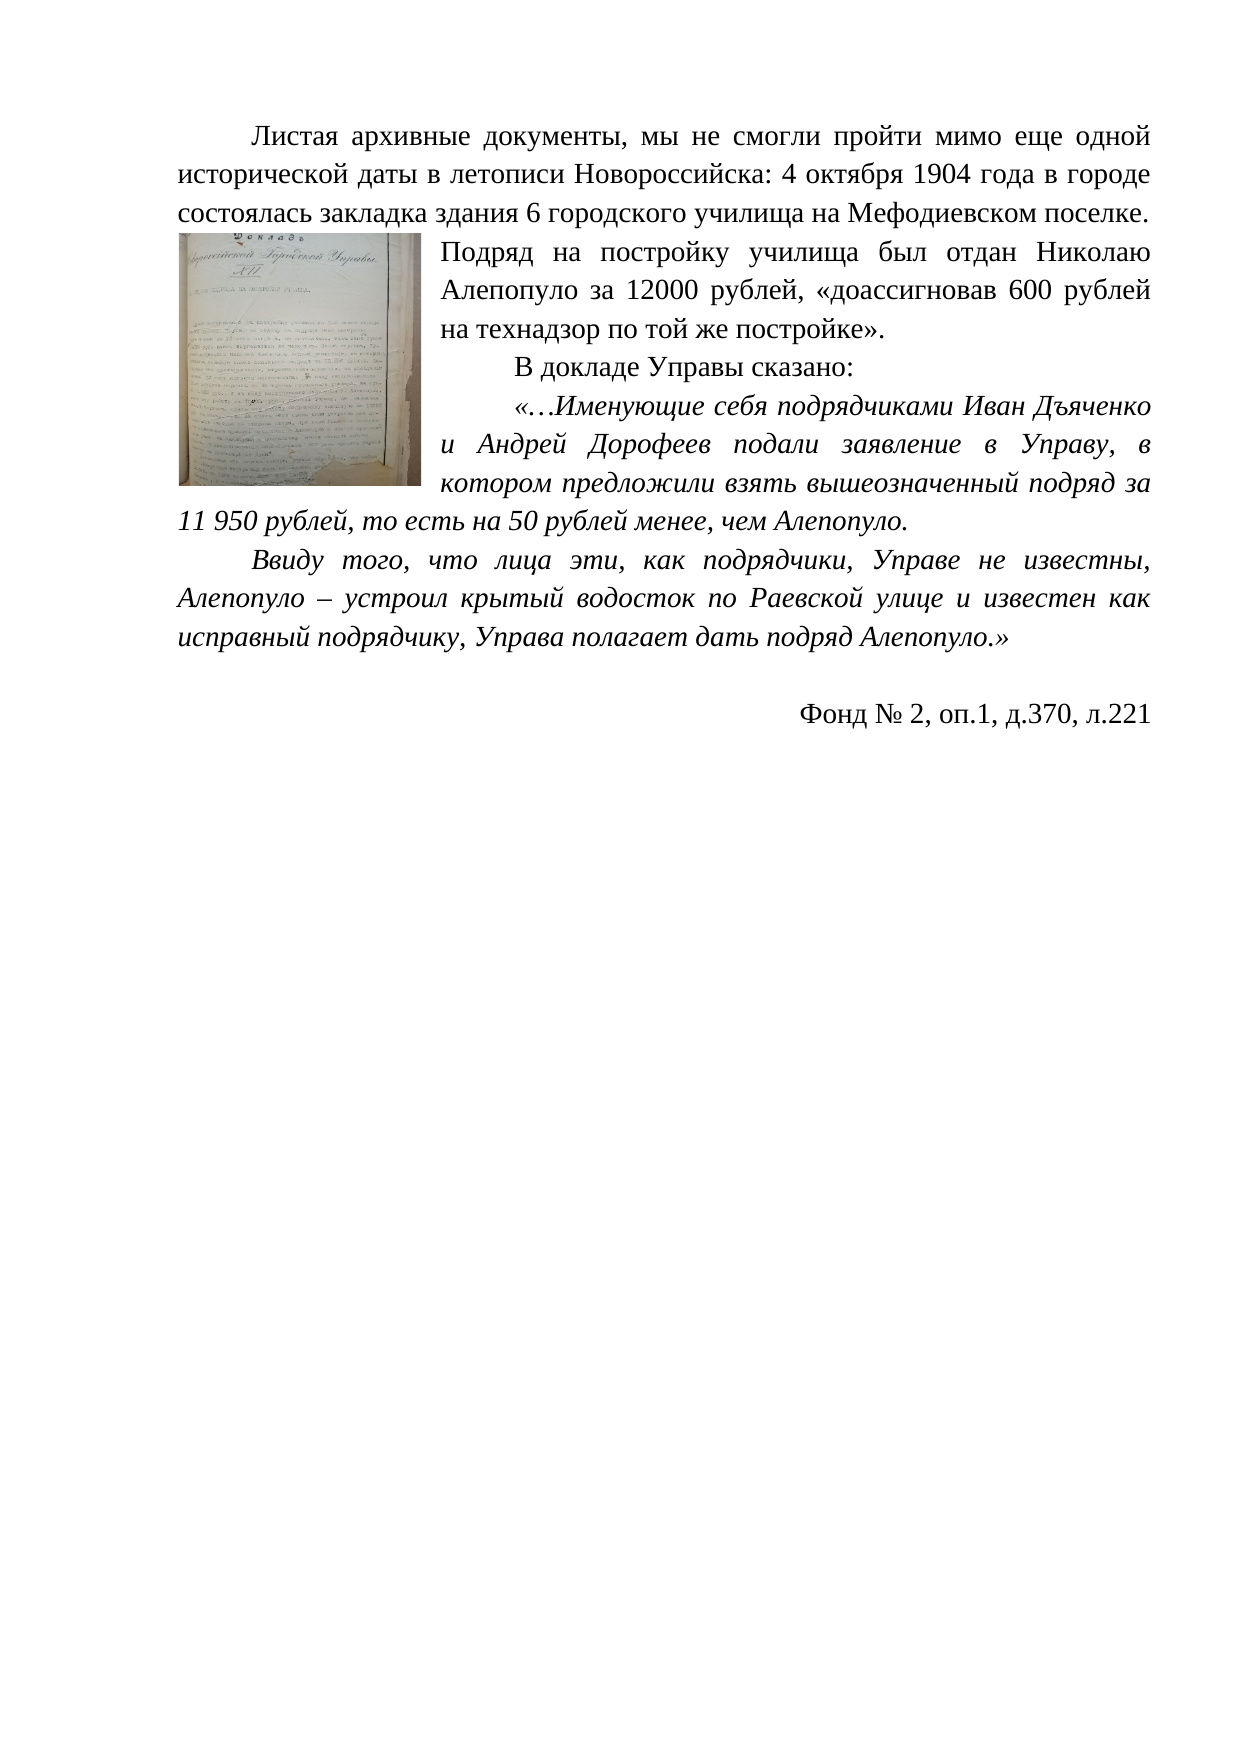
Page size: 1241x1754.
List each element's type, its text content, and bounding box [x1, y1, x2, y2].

picture [177, 233, 421, 484]
text Фонд № 2, оп.1, д.370, л.221 [177, 696, 1152, 730]
text Подряд на постройку училища был отдан Николаю Алепопуло за 12000 рублей, «доассигновав 600 рублей на технадзор по той же постройке». [421, 234, 1152, 344]
text В докладе Управы сказано: [421, 349, 1152, 383]
text Листая архивные документы, мы не смогли пройти мимо еще одной исторической даты в летописи Новороссийска: 4 октября 1904 года в городе состоялась закладка здания 6 городского училища на Мефодиевском поселке. [177, 118, 1152, 229]
text «…Именующие себя подрядчиками Иван Дъяченко и Андрей Дорофеев подали заявление в Управу, в котором предложили взять вышеозначенный подряд за 11 950 рублей, то есть на 50 рублей менее, чем Алепопуло. [177, 388, 1152, 537]
text Ввиду того, что лица эти, как подрядчики, Управе не известны, Алепопуло – устроил крытый водосток по Раевской улице и известен как исправный подрядчику, Управа полагает дать подряд Алепопуло.» [177, 542, 1152, 653]
